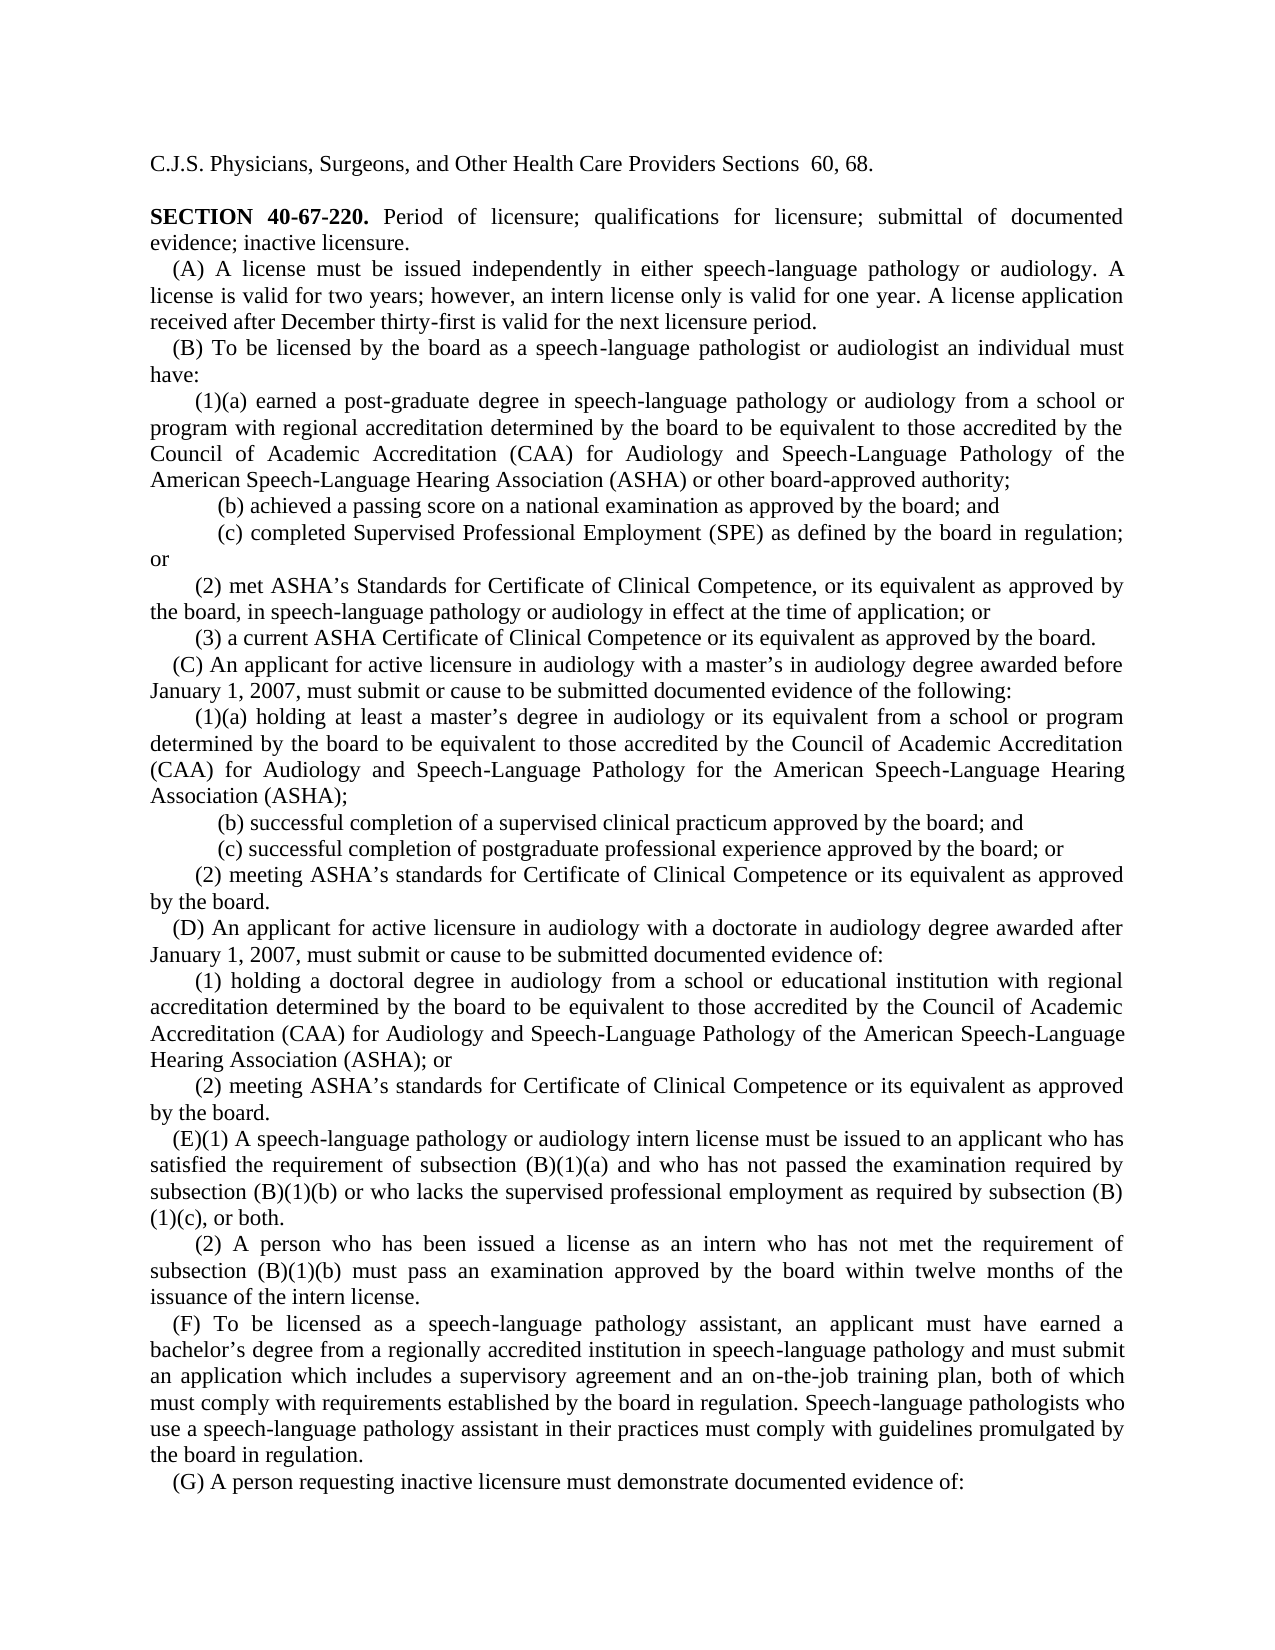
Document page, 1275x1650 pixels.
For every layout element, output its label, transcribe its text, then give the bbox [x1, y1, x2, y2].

text (F) To be licensed as a speech-language pathology assistant, an applicant must have earned a bachelor’s degree from a regionally accredited institution in speech-language pathology and must submit an application which includes a supervisory agreement and an on-the-job training plan, both of which must comply with requirements established by the board in regulation. Speech-language pathologists who use a speech-language pathology assistant in their practices must comply with guidelines promulgated by the board in regulation. [150, 1309, 1125, 1468]
text (2) met ASHA’s Standards for Certificate of Clinical Competence, or its equivalent as approved by the board, in speech-language pathology or audiology in effect at the time of application; or [150, 572, 1125, 624]
text (1)(a) holding at least a master’s degree in audiology or its equivalent from a school or program determined by the board to be equivalent to those accredited by the Council of Academic Accreditation (CAA) for Audiology and Speech-Language Pathology for the American Speech-Language Hearing Association (ASHA); [150, 703, 1125, 809]
text C.J.S. Physicians, Surgeons, and Other Health Care Providers Sections 60, 68. [150, 150, 1125, 176]
text (B) To be licensed by the board as a speech-language pathologist or audiologist an individual must have: [150, 334, 1125, 387]
text (c) successful completion of postgraduate professional experience approved by the board; or [150, 835, 1125, 862]
text (A) A license must be issued independently in either speech-language pathology or audiology. A license is valid for two years; however, an intern license only is valid for one year. A license application received after December thirty-first is valid for the next licensure period. [150, 255, 1125, 334]
text (2) meeting ASHA’s standards for Certificate of Clinical Competence or its equivalent as approved by the board. [150, 1072, 1125, 1125]
text (c) completed Supervised Professional Employment (SPE) as defined by the board in regulation; or [150, 519, 1125, 572]
text (3) a current ASHA Certificate of Clinical Competence or its equivalent as approved by the board. [150, 624, 1125, 651]
text (2) meeting ASHA’s standards for Certificate of Clinical Competence or its equivalent as approved by the board. [150, 862, 1125, 914]
text (C) An applicant for active licensure in audiology with a master’s in audiology degree awarded before January 1, 2007, must submit or cause to be submitted documented evidence of the following: [150, 651, 1125, 703]
text SECTION 40-67-220. Period of licensure; qualifications for licensure; submittal of documented evidence; inactive licensure. [150, 203, 1125, 255]
text (2) A person who has been issued a license as an intern who has not met the requirement of subsection (B)(1)(b) must pass an examination approved by the board within twelve months of the issuance of the intern license. [150, 1231, 1125, 1309]
text (G) A person requesting inactive licensure must demonstrate documented evidence of: [150, 1468, 1125, 1494]
text (1)(a) earned a post-graduate degree in speech-language pathology or audiology from a school or program with regional accreditation determined by the board to be equivalent to those accredited by the Council of Academic Accreditation (CAA) for Audiology and Speech-Language Pathology of the American Speech-Language Hearing Association (ASHA) or other board-approved authority; [150, 387, 1125, 493]
text (b) achieved a passing score on a national examination as approved by the board; and [150, 493, 1125, 519]
text (D) An applicant for active licensure in audiology with a doctorate in audiology degree awarded after January 1, 2007, must submit or cause to be submitted documented evidence of: [150, 914, 1125, 967]
text (b) successful completion of a supervised clinical practicum approved by the board; and [150, 809, 1125, 835]
text (1) holding a doctoral degree in audiology from a school or educational institution with regional accreditation determined by the board to be equivalent to those accredited by the Council of Academic Accreditation (CAA) for Audiology and Speech-Language Pathology of the American Speech-Language Hearing Association (ASHA); or [150, 967, 1125, 1072]
text (E)(1) A speech-language pathology or audiology intern license must be issued to an applicant who has satisfied the requirement of subsection (B)(1)(a) and who has not passed the examination required by subsection (B)(1)(b) or who lacks the supervised professional employment as required by subsection (B)(1)(c), or both. [150, 1125, 1125, 1231]
